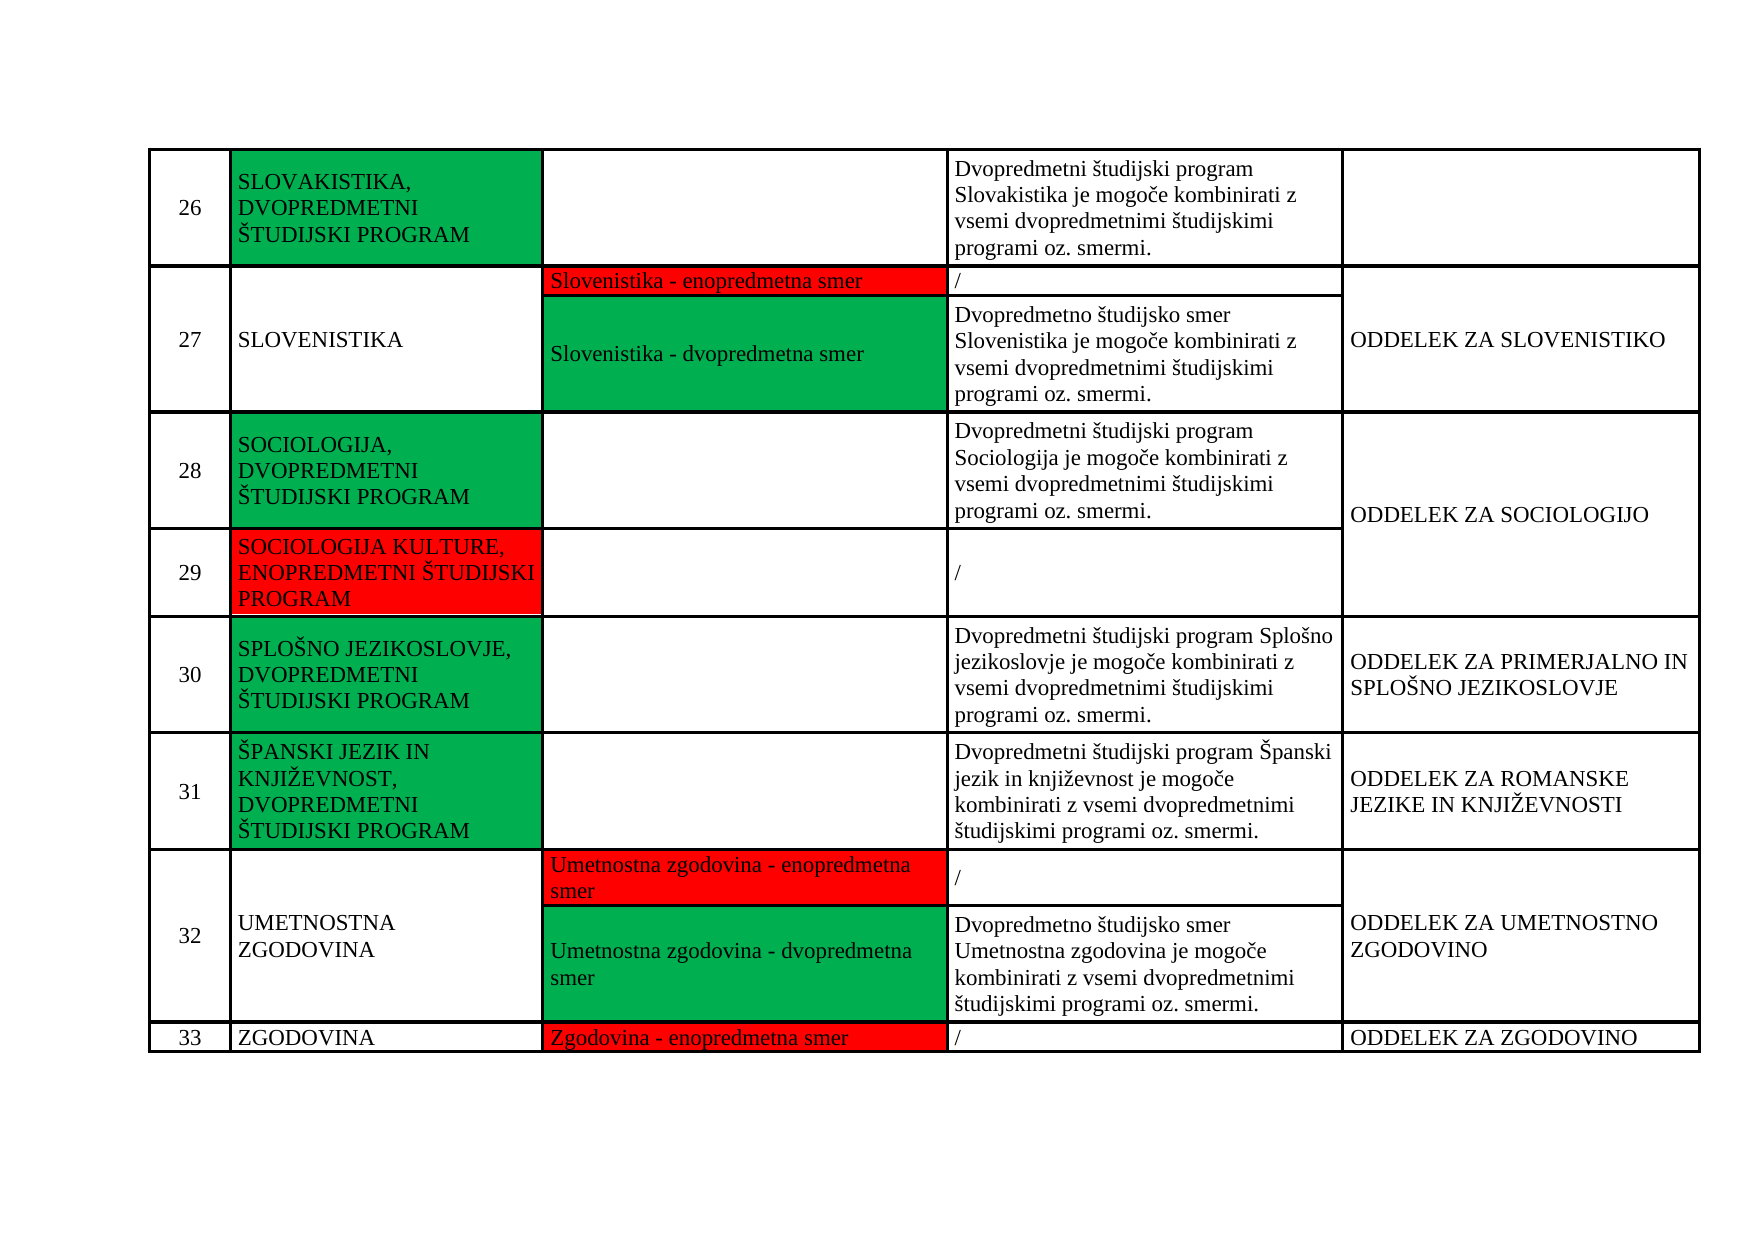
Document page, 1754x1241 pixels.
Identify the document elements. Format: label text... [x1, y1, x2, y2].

table_cell ODDELEK ZA ROMANSKE JEZIKE IN KNJIŽEVNOSTI [1344, 734, 1698, 848]
table_cell Dvopredmetni študijski program Splošno jezikoslovje je mogoče kombinirati z vsemi dvopredmetnimi študijskimi programi oz. smermi. [949, 618, 1341, 731]
table_cell [544, 530, 946, 614]
table_cell ODDELEK ZA SLOVENISTIKO [1344, 268, 1698, 410]
table_cell ODDELEK ZA UMETNOSTNO ZGODOVINO [1344, 851, 1698, 1020]
table_cell Slovenistika - dvopredmetna smer [544, 297, 946, 410]
table_cell UMETNOSTNA ZGODOVINA [232, 851, 541, 1020]
table_cell [544, 414, 946, 527]
table_cell / [949, 851, 1341, 904]
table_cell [1344, 151, 1698, 264]
table_cell ZGODOVINA [232, 1024, 541, 1050]
table_cell ODDELEK ZA PRIMERJALNO IN SPLOŠNO JEZIKOSLOVJE [1344, 618, 1698, 731]
table_cell SLOVAKISTIKA, DVOPREDMETNI ŠTUDIJSKI PROGRAM [232, 151, 541, 264]
table_cell Slovenistika - enopredmetna smer [544, 268, 946, 294]
table_cell / [949, 1024, 1341, 1050]
table_cell [544, 618, 946, 731]
table_cell 29 [151, 530, 229, 614]
table_cell 26 [151, 151, 229, 264]
table_cell Dvopredmetno študijsko smer Slovenistika je mogoče kombinirati z vsemi dvopredmetnimi študijskimi programi oz. smermi. [949, 297, 1341, 410]
table_cell [544, 734, 946, 848]
table_cell Dvopredmetni študijski program Slovakistika je mogoče kombinirati z vsemi dvopredmetnimi študijskimi programi oz. smermi. [949, 151, 1341, 264]
table_cell Dvopredmetni študijski program Sociologija je mogoče kombinirati z vsemi dvopredmetnimi študijskimi programi oz. smermi. [949, 414, 1341, 527]
table_cell SPLOŠNO JEZIKOSLOVJE, DVOPREDMETNI ŠTUDIJSKI PROGRAM [232, 618, 541, 731]
table_cell 32 [151, 851, 229, 1020]
table_cell 30 [151, 618, 229, 731]
table_cell Umetnostna zgodovina - enopredmetna smer [544, 851, 946, 904]
table_cell 28 [151, 414, 229, 527]
table_cell / [949, 530, 1341, 614]
table_cell SOCIOLOGIJA, DVOPREDMETNI ŠTUDIJSKI PROGRAM [232, 414, 541, 527]
table_cell 31 [151, 734, 229, 848]
table_cell Zgodovina - enopredmetna smer [544, 1024, 946, 1050]
table_cell Dvopredmetno študijsko smer Umetnostna zgodovina je mogoče kombinirati z vsemi dvopredmetnimi študijskimi programi oz. smermi. [949, 907, 1341, 1020]
table_cell ŠPANSKI JEZIK IN KNJIŽEVNOST, DVOPREDMETNI ŠTUDIJSKI PROGRAM [232, 734, 541, 848]
table_cell Umetnostna zgodovina - dvopredmetna smer [544, 907, 946, 1020]
table_cell ODDELEK ZA SOCIOLOGIJO [1344, 414, 1698, 614]
table_cell Dvopredmetni študijski program Španski jezik in književnost je mogoče kombinirati z vsemi dvopredmetnimi študijskimi programi oz. smermi. [949, 734, 1341, 848]
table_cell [1344, 1024, 1698, 1050]
table_cell [544, 151, 946, 264]
table_cell / [949, 268, 1341, 294]
table_cell SOCIOLOGIJA KULTURE, ENOPREDMETNI ŠTUDIJSKI PROGRAM [232, 530, 541, 614]
table_cell 27 [151, 268, 229, 410]
table_cell SLOVENISTIKA [232, 268, 541, 410]
table_cell 33 [151, 1024, 229, 1050]
